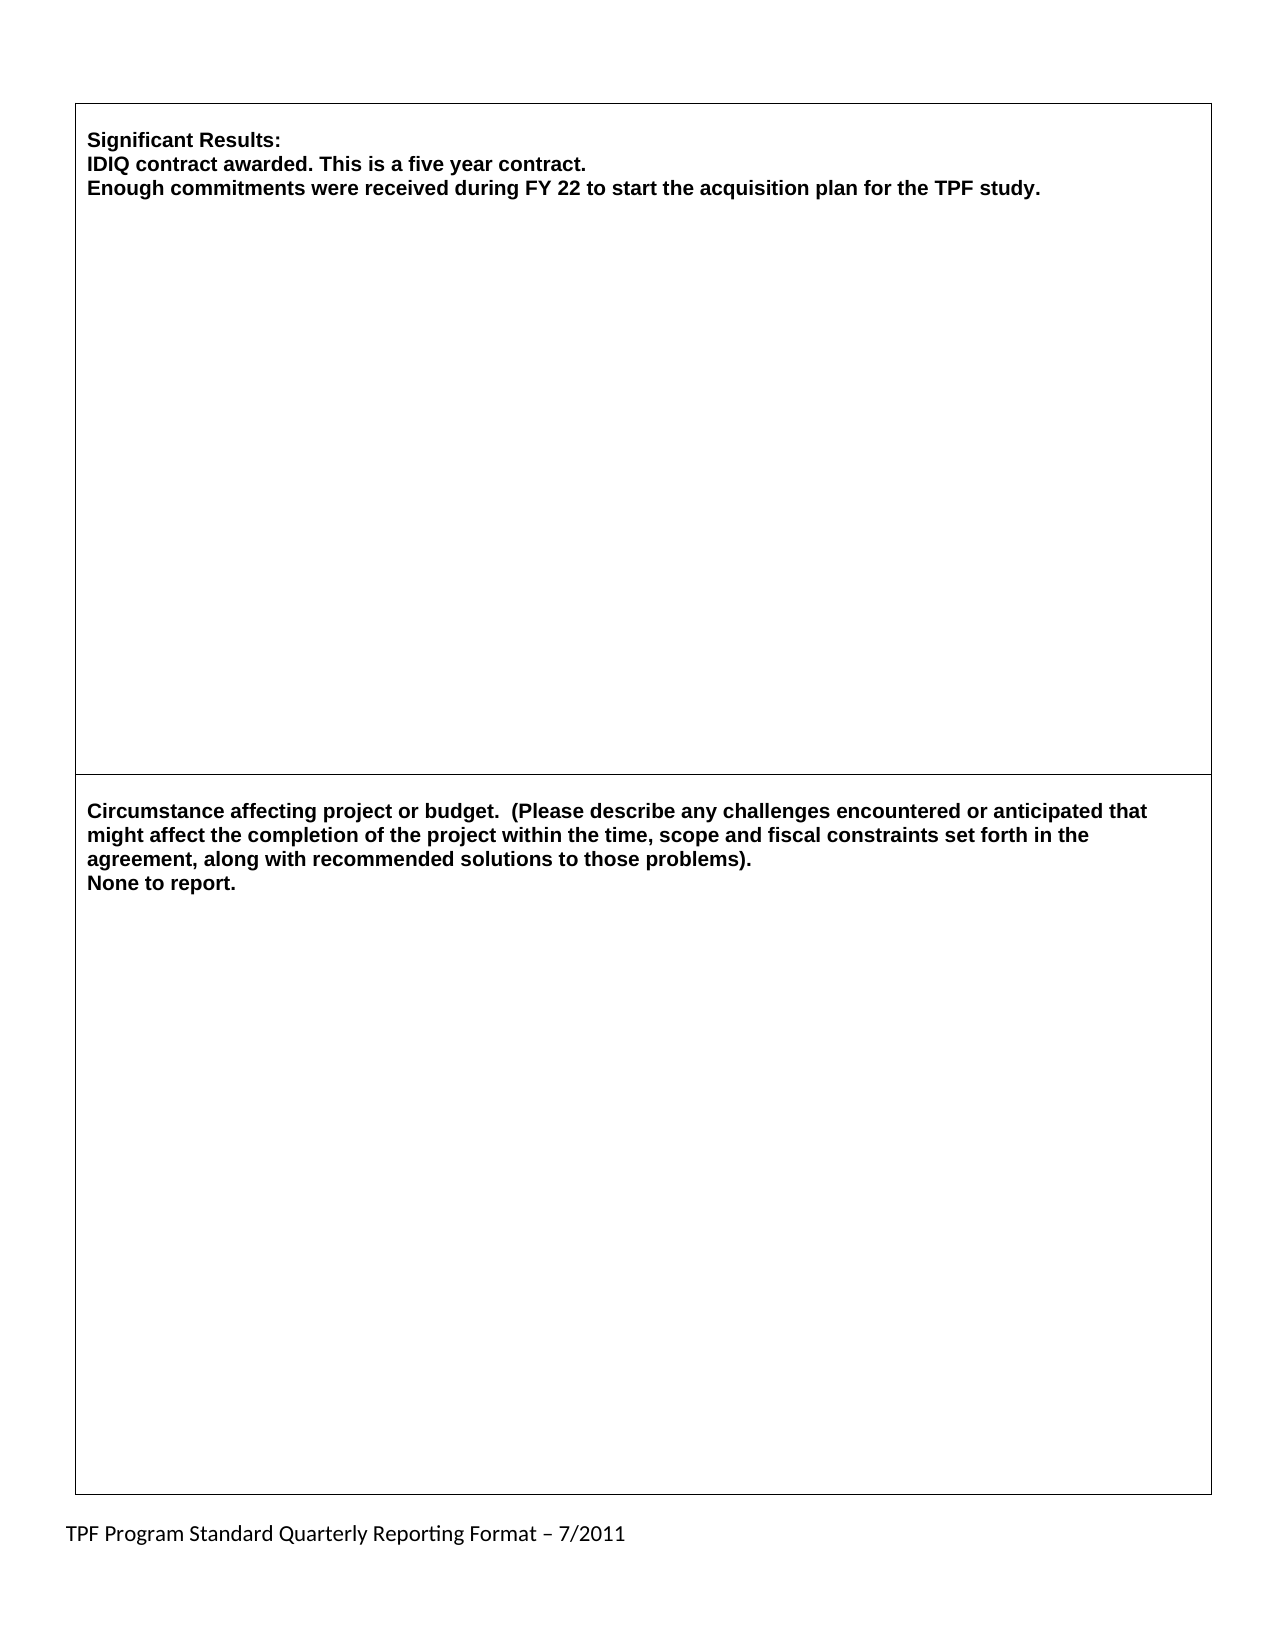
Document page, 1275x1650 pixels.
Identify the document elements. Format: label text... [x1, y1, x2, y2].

table_header Significant Results: IDIQ contract awarded. This is a five year contract. Enough commitments were received during FY 22 to start the acquisition plan for the TPF study. [76, 104, 1211, 774]
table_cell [76, 775, 1211, 1494]
